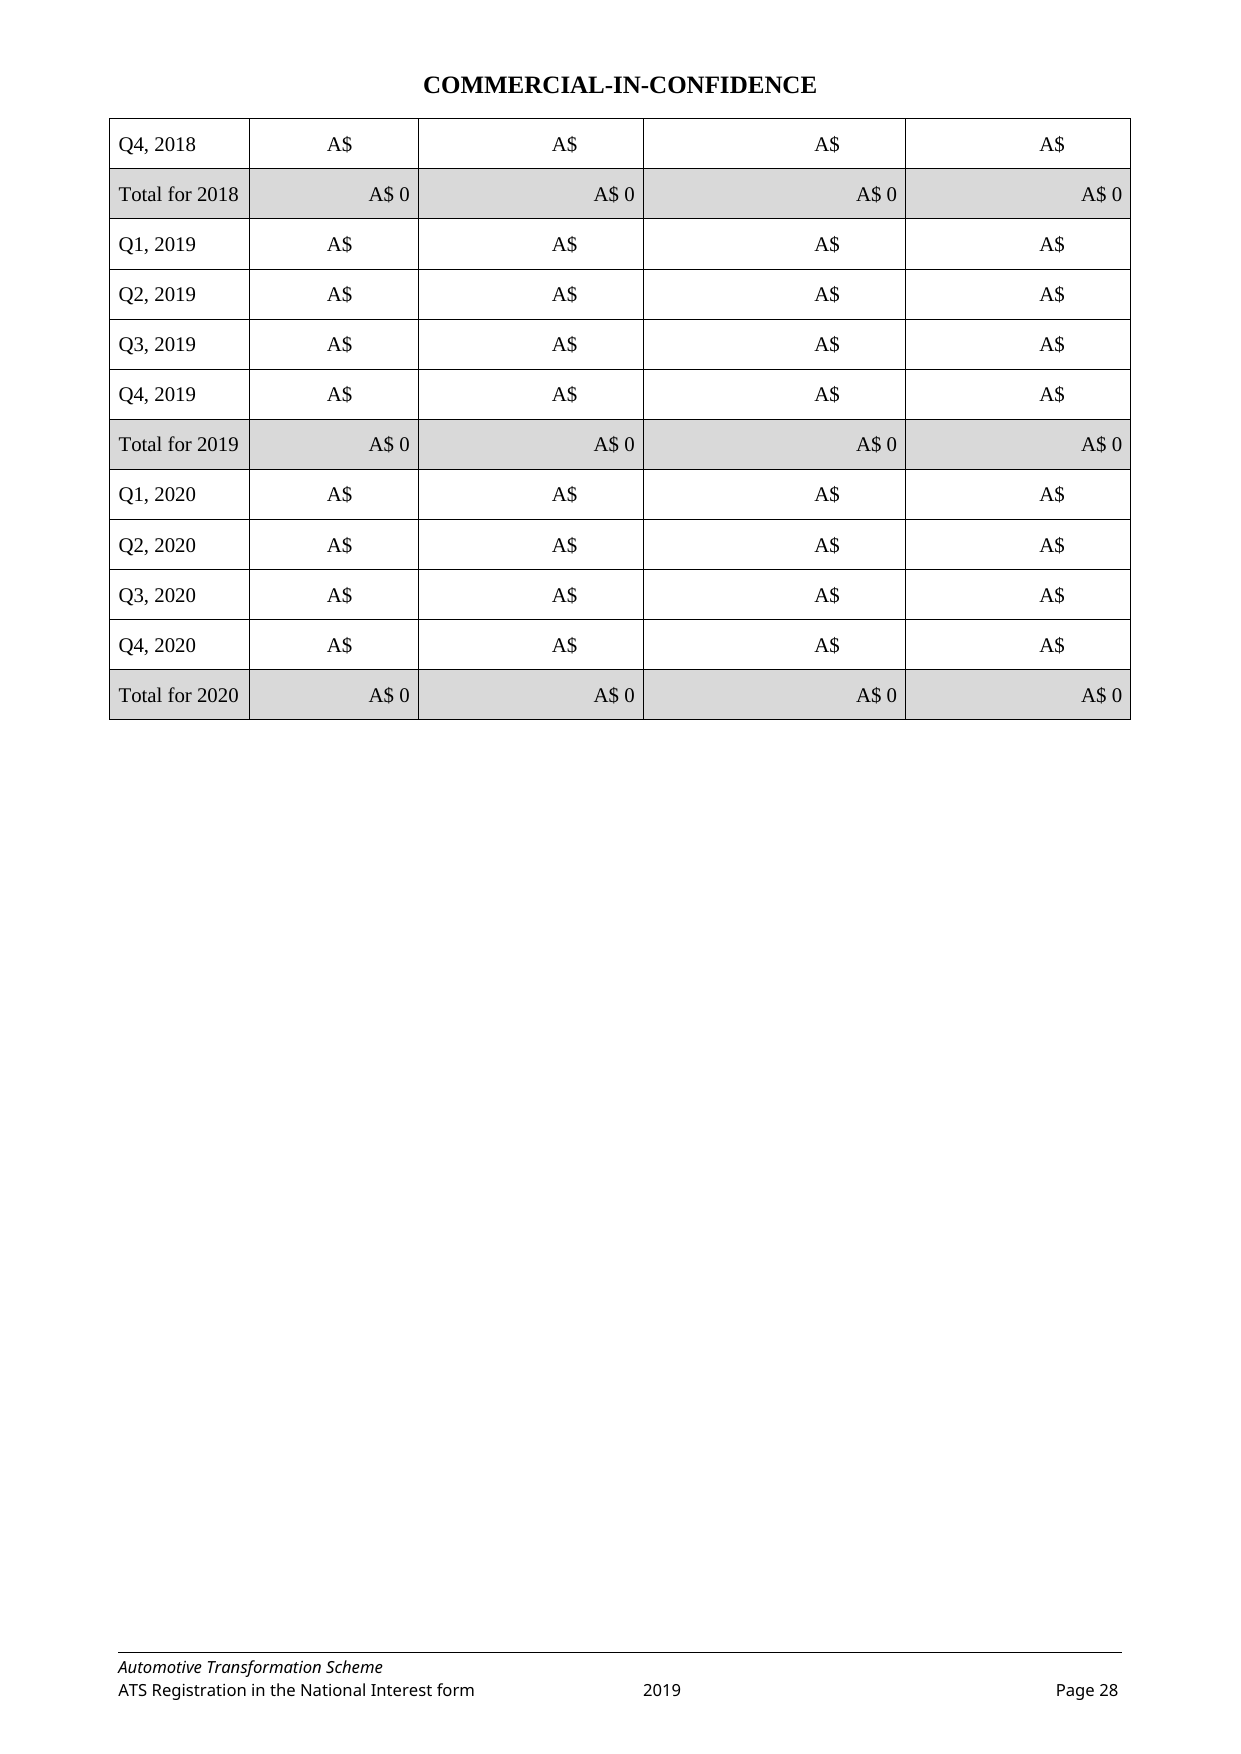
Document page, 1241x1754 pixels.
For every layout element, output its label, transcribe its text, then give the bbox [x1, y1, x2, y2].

table_cell A$ [906, 270, 1130, 318]
table_cell A$ [250, 320, 418, 369]
table_cell A$ [644, 470, 905, 519]
table_cell A$ [419, 470, 643, 519]
table_cell A$ [644, 219, 905, 268]
table_cell A$ [906, 570, 1130, 619]
table_cell A$ [906, 370, 1130, 419]
table_cell A$ 0 [419, 420, 643, 469]
table_cell A$ [419, 119, 643, 168]
table_cell A$ 0 [644, 169, 905, 218]
table_cell A$ [250, 570, 418, 619]
table_cell A$ 0 [419, 670, 643, 719]
table_cell A$ 0 [906, 420, 1130, 469]
table_cell A$ [644, 119, 905, 168]
table_cell Q1, 2019 [110, 219, 249, 268]
table_cell A$ [419, 219, 643, 268]
table_cell A$ [906, 119, 1130, 168]
table_cell A$ [644, 320, 905, 369]
table_cell A$ [906, 219, 1130, 268]
table_cell Q2, 2020 [110, 520, 249, 569]
table_cell Q3, 2019 [110, 320, 249, 369]
table_cell Q2, 2019 [110, 270, 249, 318]
table_cell A$ 0 [644, 420, 905, 469]
table_cell A$ [419, 520, 643, 569]
table_cell A$ 0 [906, 670, 1130, 719]
table_cell Q1, 2020 [110, 470, 249, 519]
table_cell A$ [419, 570, 643, 619]
table_cell A$ 0 [644, 670, 905, 719]
table_cell A$ [250, 119, 418, 168]
table_cell A$ [644, 520, 905, 569]
table_cell A$ [419, 620, 643, 669]
table_cell A$ 0 [419, 169, 643, 218]
table_cell Q4, 2018 [110, 119, 249, 168]
table_cell Total for 2020 [110, 670, 249, 719]
table_cell A$ [644, 370, 905, 419]
table_cell A$ 0 [250, 670, 418, 719]
table_cell A$ 0 [250, 169, 418, 218]
table_cell A$ [644, 620, 905, 669]
table_cell Q3, 2020 [110, 570, 249, 619]
table_cell Total for 2018 [110, 169, 249, 218]
table_cell A$ [250, 270, 418, 318]
table_cell A$ [250, 219, 418, 268]
table_cell Q4, 2020 [110, 620, 249, 669]
table_cell A$ [906, 320, 1130, 369]
table_cell A$ [250, 620, 418, 669]
table_cell A$ [644, 570, 905, 619]
table_cell A$ [250, 520, 418, 569]
table_cell A$ [250, 470, 418, 519]
table_cell A$ [419, 320, 643, 369]
table_cell A$ 0 [250, 420, 418, 469]
table_cell A$ [906, 520, 1130, 569]
table_cell A$ [250, 370, 418, 419]
table_cell A$ [906, 470, 1130, 519]
table_cell A$ [419, 370, 643, 419]
table_cell A$ [644, 270, 905, 318]
table_cell A$ [419, 270, 643, 318]
table_cell A$ 0 [906, 169, 1130, 218]
table_cell Total for 2019 [110, 420, 249, 469]
table_cell A$ [906, 620, 1130, 669]
table_cell Q4, 2019 [110, 370, 249, 419]
